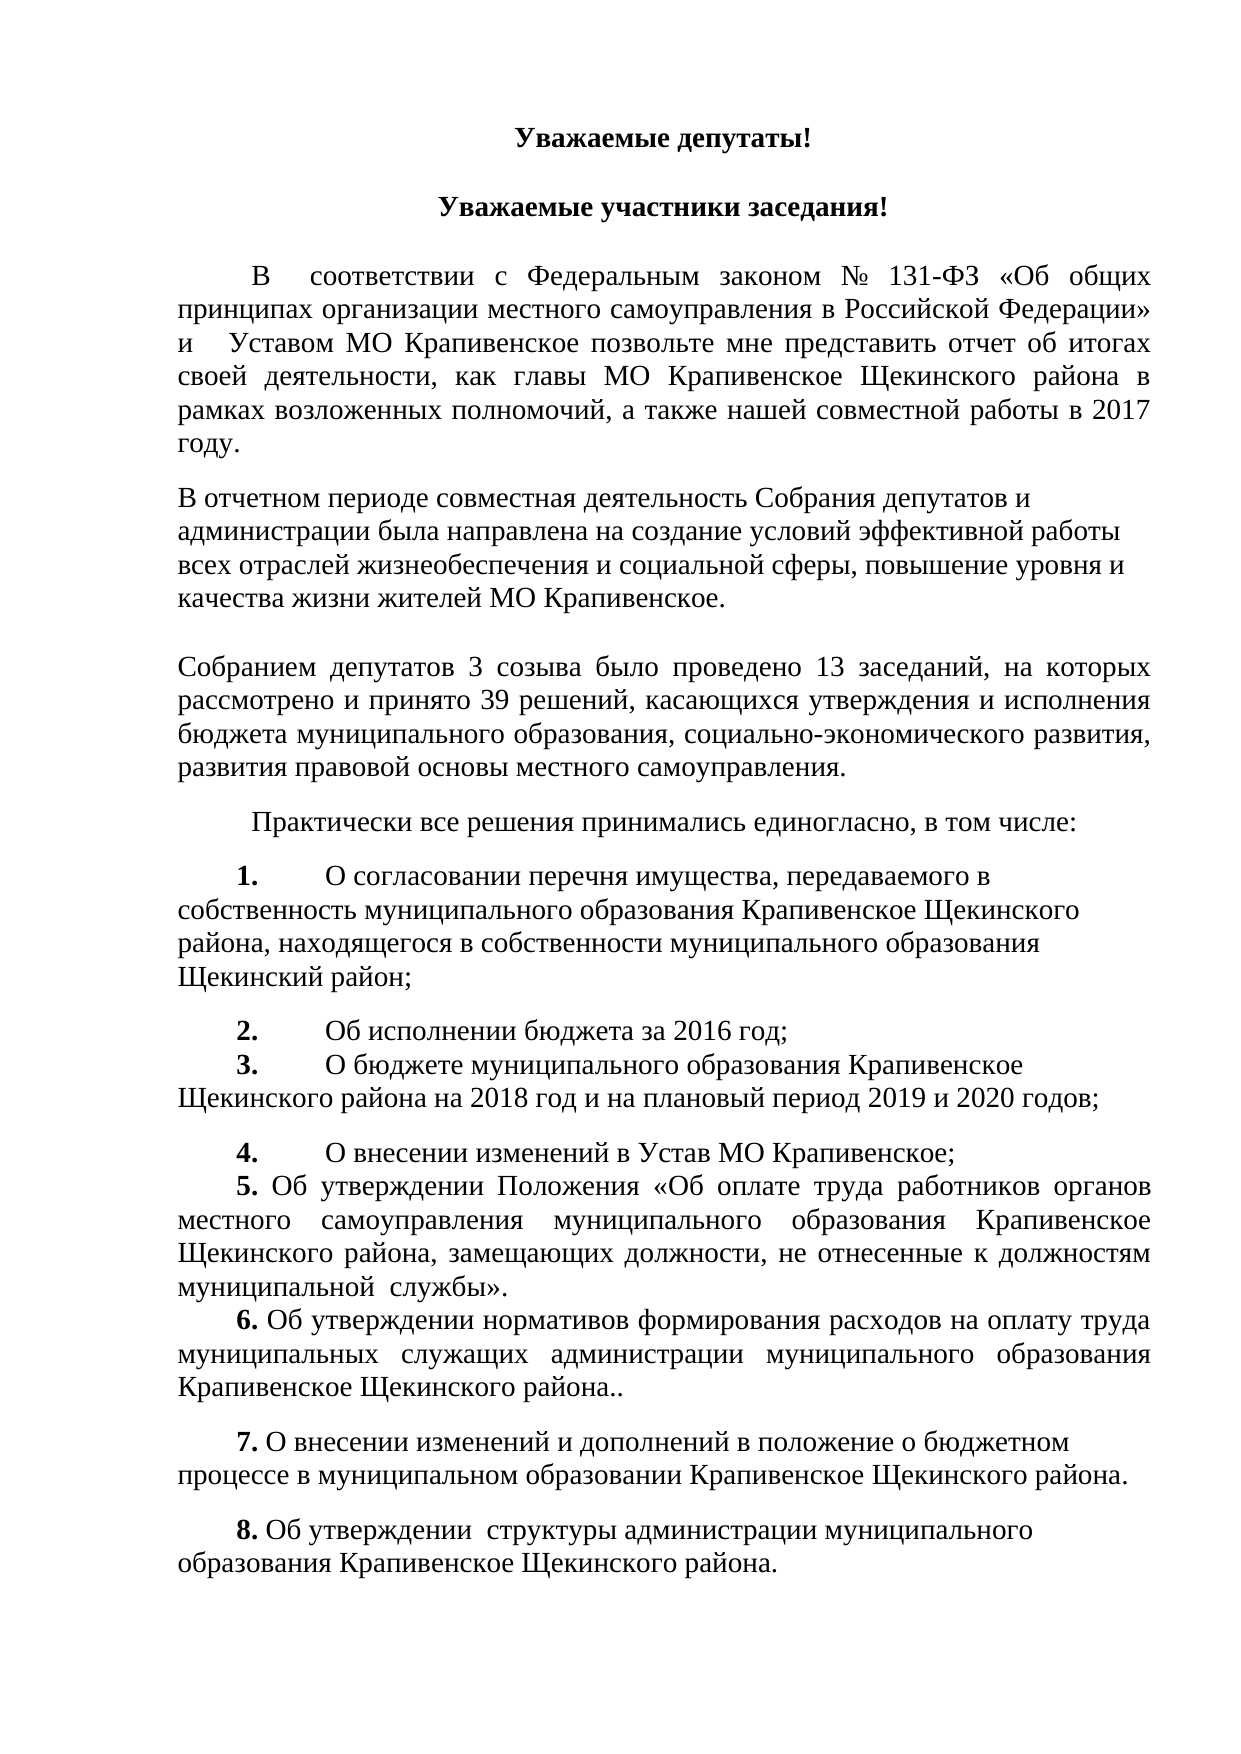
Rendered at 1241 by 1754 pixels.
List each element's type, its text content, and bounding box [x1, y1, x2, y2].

list О внесении изменений в Устав МО Крапивенское; [177, 1135, 1152, 1168]
text Собранием депутатов 3 созыва было проведено 13 заседаний, на которых рассмотрено и принято 39 решений, касающихся утверждения и исполнения бюджета муниципального образования, социально-экономического развития, развития правовой основы местного самоуправления. [177, 649, 1152, 783]
text В соответствии с Федеральным законом № 131-ФЗ «Об общих принципах организации местного самоуправления в Российской Федерации» и Уставом МО Крапивенское позвольте мне представить отчет об итогах своей деятельности, как главы МО Крапивенское Щекинского района в рамках возложенных полномочий, а также нашей совместной работы в 2017 году. [177, 258, 1152, 459]
text 6. Об утверждении нормативов формирования расходов на оплату труда муниципальных служащих администрации муниципального образования Крапивенское Щекинского района.. [177, 1302, 1152, 1403]
text 7. О внесении изменений и дополнений в положение о бюджетном процессе в муниципальном образовании Крапивенское Щекинского района. [177, 1424, 1152, 1491]
text Практически все решения принимались единогласно, в том числе: [177, 804, 1152, 837]
list О бюджете муниципального образования Крапивенское Щекинского района на 2018 год и на плановый период 2019 и 2020 годов; [177, 1047, 1152, 1114]
text В отчетном периоде совместная деятельность Собрания депутатов и администрации была направлена на создание условий эффективной работы всех отраслей жизнеобеспечения и социальной сферы, повышение уровня и качества жизни жителей МО Крапивенское. [177, 480, 1148, 614]
text 5. Об утверждении Положения «Об оплате труда работников органов местного самоуправления муниципального образования Крапивенское Щекинского района, замещающих должности, не отнесенные к должностям муниципальной службы». [177, 1168, 1152, 1302]
list Об исполнении бюджета за 2016 год; [177, 1013, 1152, 1047]
text 8. Об утверждении структуры администрации муниципального образования Крапивенское Щекинского района. [177, 1512, 1152, 1579]
text Уважаемые участники заседания! [177, 189, 1148, 223]
list О согласовании перечня имущества, передаваемого в собственность муниципального образования Крапивенское Щекинского района, находящегося в собственности муниципального образования Щекинский район; [177, 858, 1152, 992]
text Уважаемые депутаты! [177, 121, 1148, 154]
